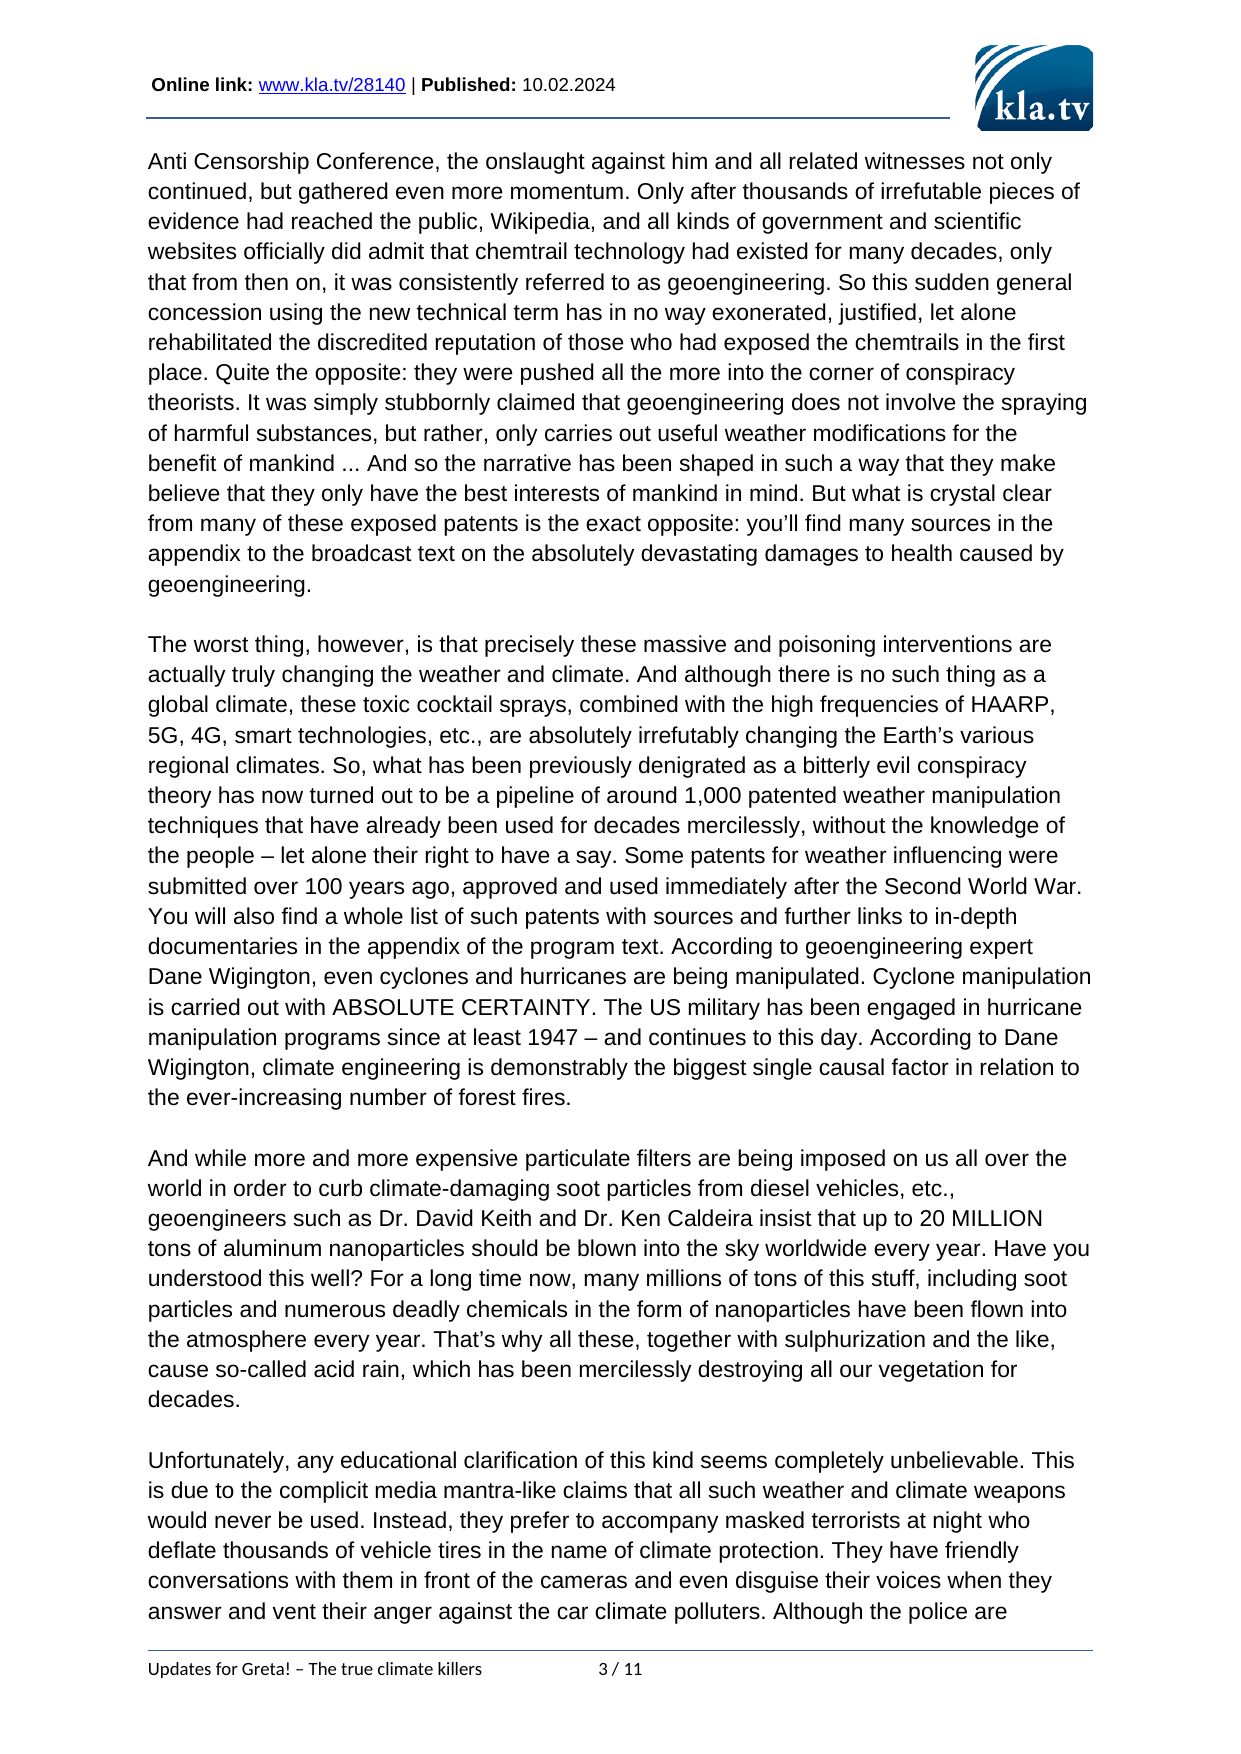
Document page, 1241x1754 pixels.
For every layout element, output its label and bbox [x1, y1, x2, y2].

text [148, 148, 1093, 1624]
